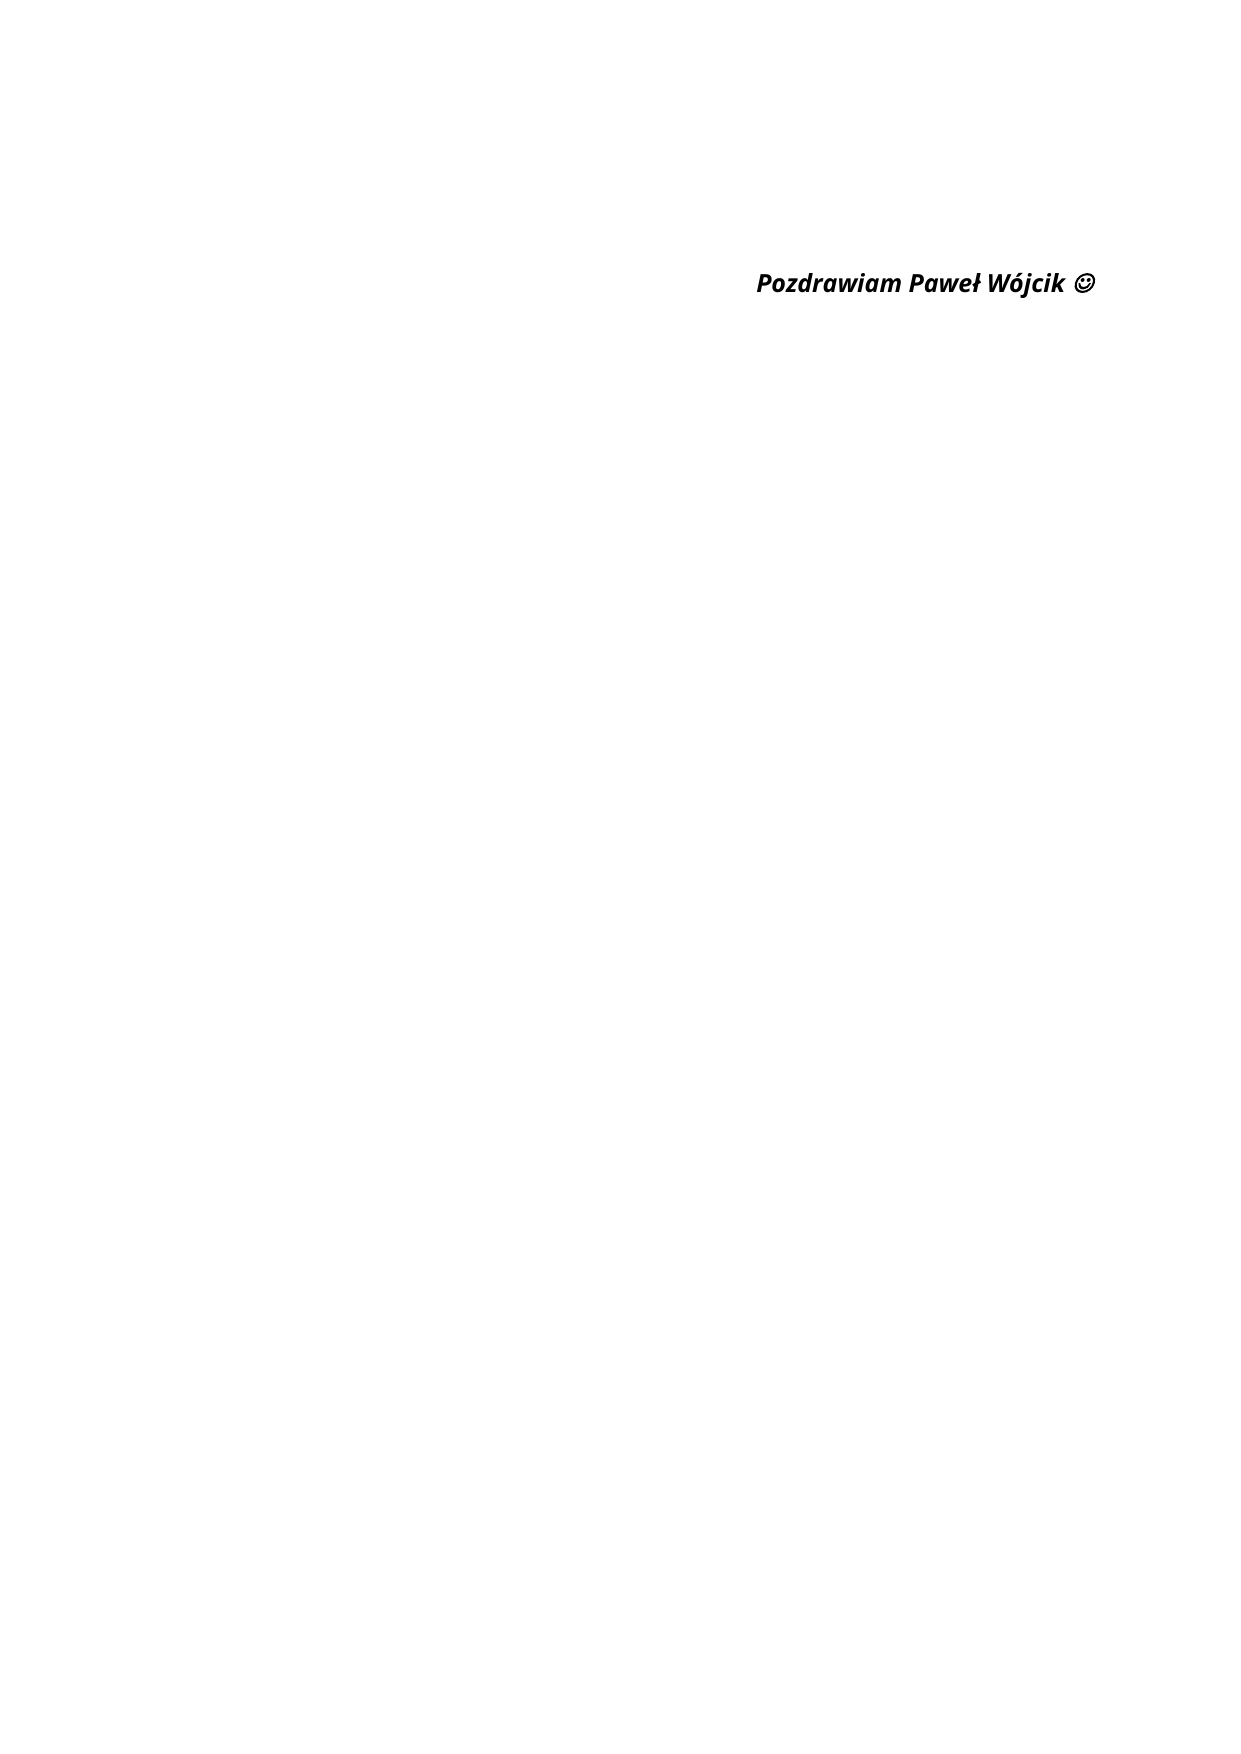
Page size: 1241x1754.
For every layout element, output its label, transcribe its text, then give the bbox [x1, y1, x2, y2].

text Pozdrawiam Paweł Wójcik [148, 265, 1093, 299]
